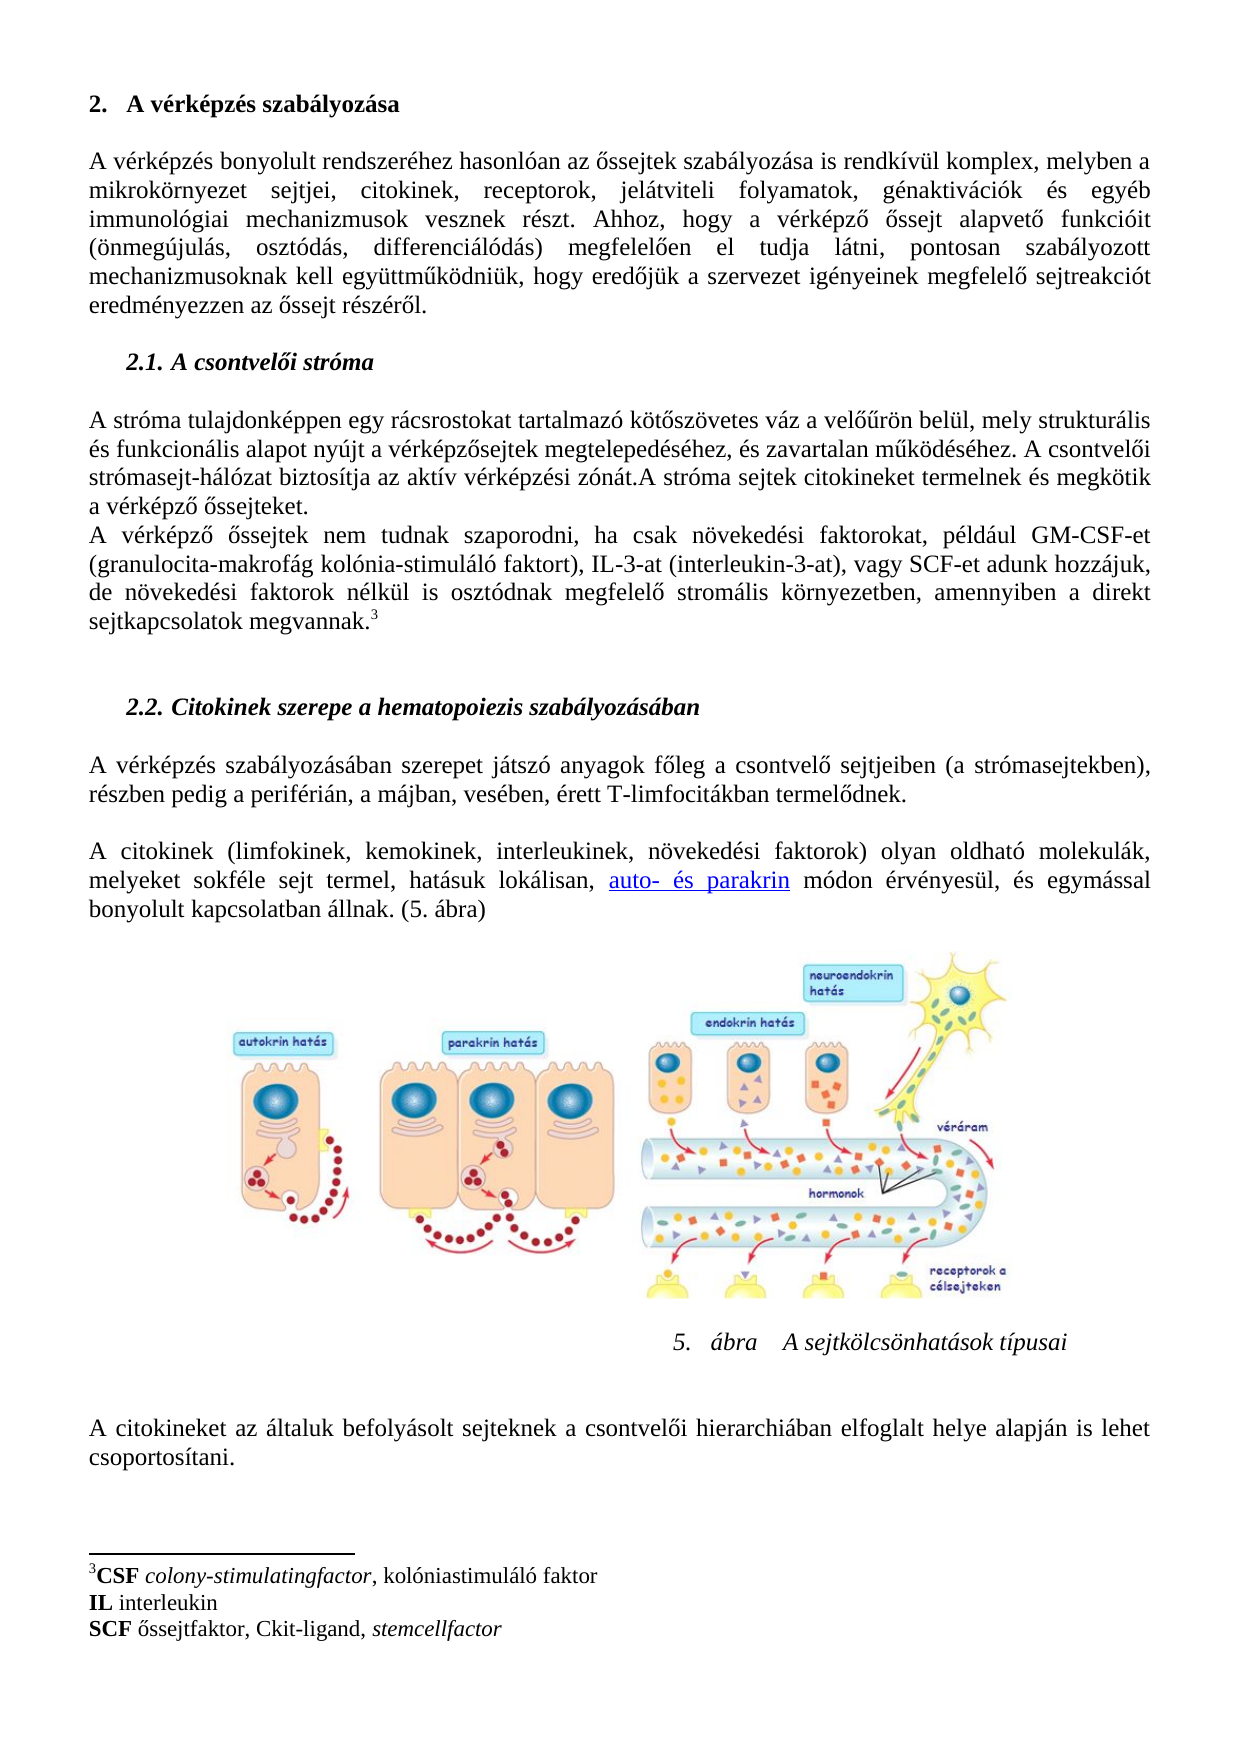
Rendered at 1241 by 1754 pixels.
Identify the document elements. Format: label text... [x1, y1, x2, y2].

list ábra A sejtkölcsönhatások típusai [126, 1327, 1152, 1356]
list A csontvelői stróma [126, 347, 1152, 376]
picture [226, 951, 1015, 1299]
text A vérképzés szabályozásában szerepet játszó anyagok főleg a csontvelő sejtjeiben (a strómasejtekben), részben pedig a periférián, a májban, vesében, érett T-limfocitákban termelődnek. [89, 750, 1152, 807]
text A vérképzés bonyolult rendszeréhez hasonlóan az őssejtek szabályozása is rendkívül komplex, melyben a mikrokörnyezet sejtjei, citokinek, receptorok, jelátviteli folyamatok, génaktivációk és egyéb immunológiai mechanizmusok vesznek részt. Ahhoz, hogy a vérképző őssejt alapvető funkcióit (önmegújulás, osztódás, differenciálódás) megfelelően el tudja látni, pontosan szabályozott mechanizmusoknak kell együttműködniük, hogy eredőjük a szervezet igényeinek megfelelő sejtreakciót eredményezzen az őssejt részéről. [89, 146, 1152, 319]
text A citokinek (limfokinek, kemokinek, interleukinek, növekedési faktorok) olyan oldható molekulák, melyeket sokféle sejt termel, hatásuk lokálisan, auto- és parakrin módon érvényesül, és egymással bonyolult kapcsolatban állnak. (5. ábra) [89, 836, 1152, 922]
text A citokineket az általuk befolyásolt sejteknek a csontvelői hierarchiában elfoglalt helye alapján is lehet csoportosítani. [89, 1413, 1152, 1471]
list Citokinek szerepe a hematopoiezis szabályozásában [126, 692, 1152, 721]
text A vérképző őssejtek nem tudnak szaporodni, ha csak növekedési faktorokat, például GM-CSF-et (granulocita-makrofág kolónia-stimuláló faktort), IL-3-at (interleukin-3-at), vagy SCF-et adunk hozzájuk, de növekedési faktorok nélkül is osztódnak megfelelő stromális környezetben, amennyiben a direkt sejtkapcsolatok megvannak. [89, 520, 1152, 635]
list A vérképzés szabályozása [89, 89, 1152, 117]
text A stróma tulajdonképpen egy rácsrostokat tartalmazó kötőszövetes váz a velőűrön belül, mely strukturális és funkcionális alapot nyújt a vérképzősejtek megtelepedéséhez, és zavartalan működéséhez. A csontvelői strómasejt-hálózat biztosítja az aktív vérképzési zónát.A stróma sejtek citokineket termelnek és megkötik a vérképző őssejteket. [89, 405, 1152, 520]
